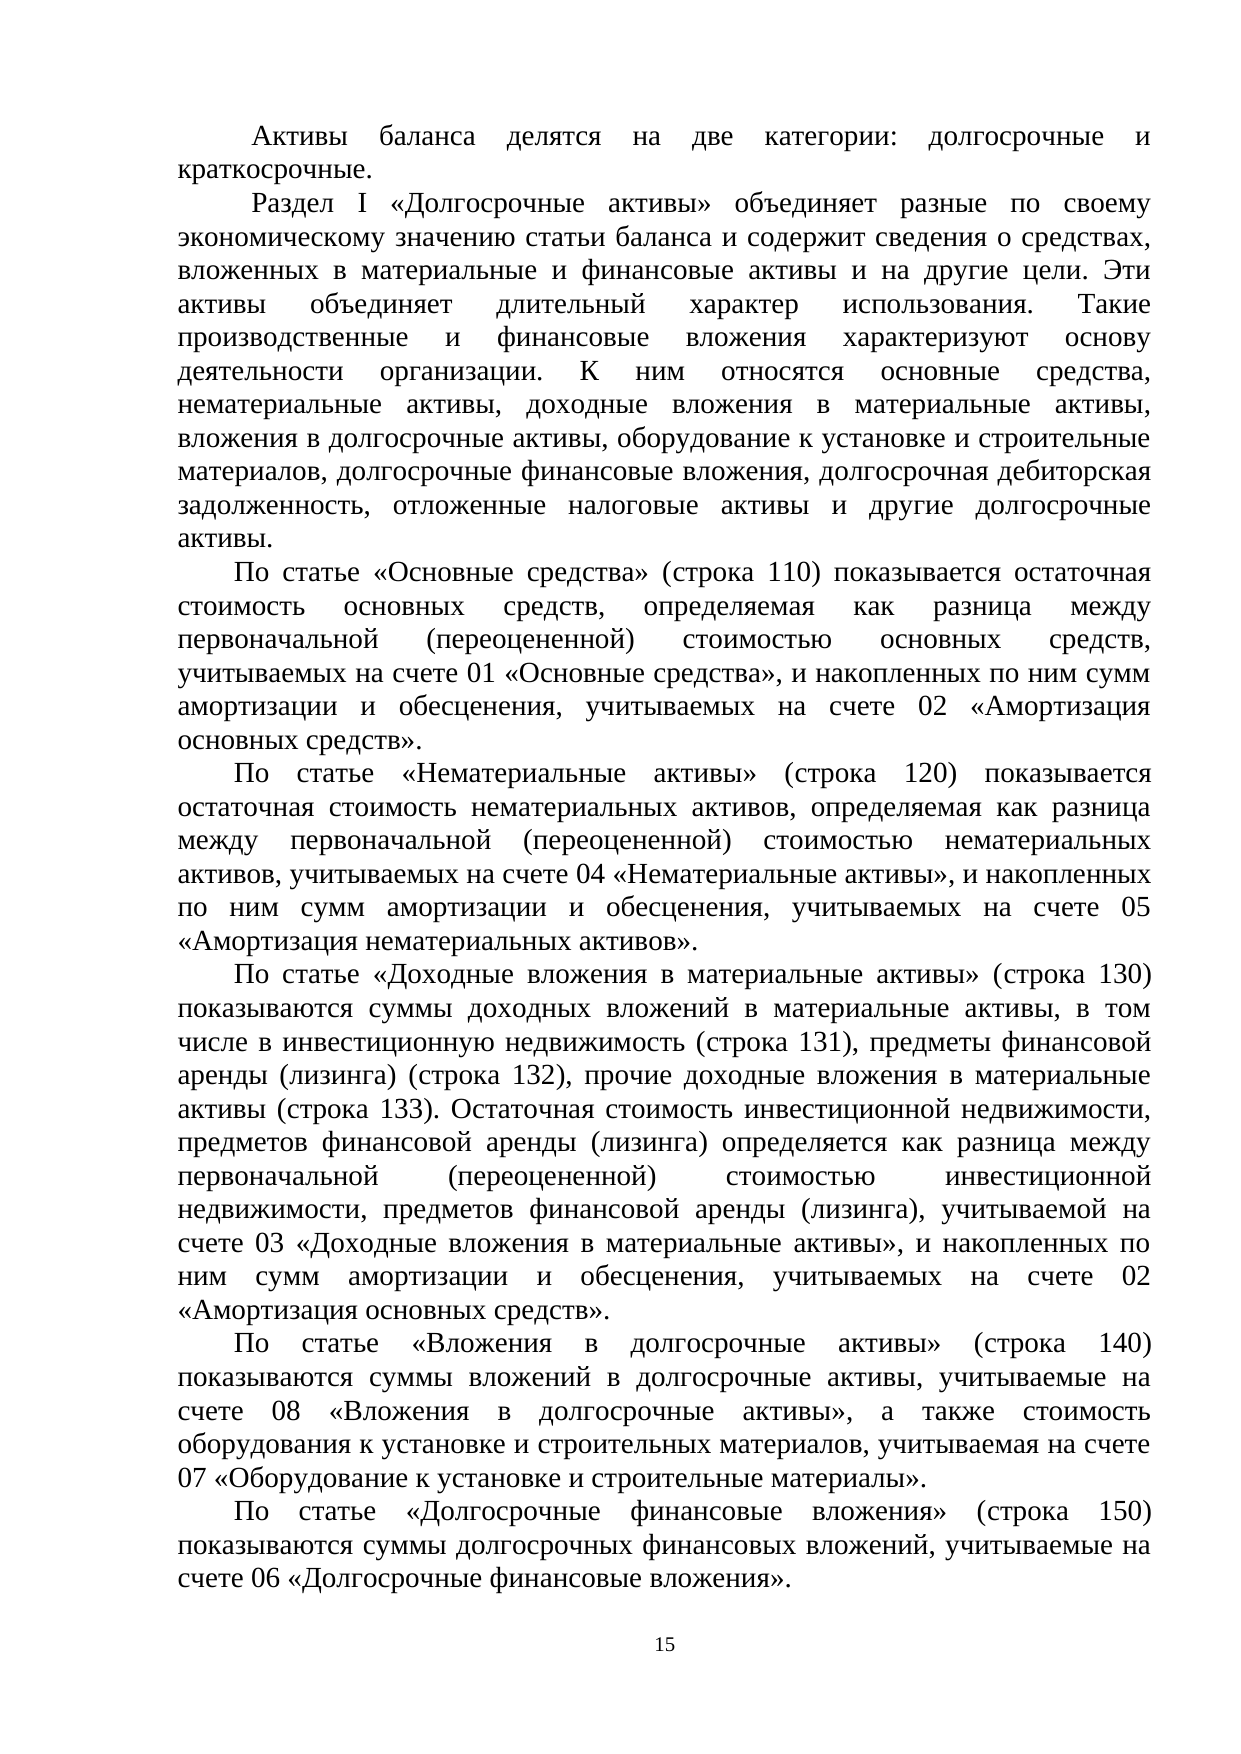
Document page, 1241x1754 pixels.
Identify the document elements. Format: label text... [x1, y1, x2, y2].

text По статье «Вложения в долгосрочные активы» (строка 140) показываются суммы вложений в долгосрочные активы, учитываемые на счете 08 «Вложения в долгосрочные активы», а также стоимость оборудования к установке и строительных материалов, учитываемая на счете 07 «Оборудование к установке и строительные материалы». [177, 1326, 1152, 1493]
text По статье «Основные средства» (строка 110) показывается остаточная стоимость основных средств, определяемая как разница между первоначальной (переоцененной) стоимостью основных средств, учитываемых на счете 01 «Основные средства», и накопленных по ним сумм амортизации и обесценения, учитываемых на счете 02 «Амортизация основных средств». [177, 554, 1152, 755]
text Раздел I «Долгосрочные активы» объединяет разные по своему экономическому значению статьи баланса и содержит сведения о средствах, вложенных в материальные и финансовые активы и на другие цели. Эти активы объединяет длительный характер использования. Такие производственные и финансовые вложения характеризуют основу деятельности организации. К ним относятся основные средства, нематериальные активы, доходные вложения в материальные активы, вложения в долгосрочные активы, оборудование к установке и строительные материалов, долгосрочные финансовые вложения, долгосрочная дебиторская задолженность, отложенные налоговые активы и другие долгосрочные активы. [177, 185, 1152, 554]
text Активы баланса делятся на две категории: долгосрочные и краткосрочные. [177, 118, 1152, 185]
text По статье «Нематериальные активы» (строка 120) показывается остаточная стоимость нематериальных активов, определяемая как разница между первоначальной (переоцененной) стоимостью нематериальных активов, учитываемых на счете 04 «Нематериальные активы», и накопленных по ним сумм амортизации и обесценения, учитываемых на счете 05 «Амортизация нематериальных активов». [177, 755, 1152, 957]
text По статье «Доходные вложения в материальные активы» (строка 130) показываются суммы доходных вложений в материальные активы, в том числе в инвестиционную недвижимость (строка 131), предметы финансовой аренды (лизинга) (строка 132), прочие доходные вложения в материальные активы (строка 133). Остаточная стоимость инвестиционной недвижимости, предметов финансовой аренды (лизинга) определяется как разница между первоначальной (переоцененной) стоимостью инвестиционной недвижимости, предметов финансовой аренды (лизинга), учитываемой на счете 03 «Доходные вложения в материальные активы», и накопленных по ним сумм амортизации и обесценения, учитываемых на счете 02 «Амортизация основных средств». [177, 957, 1152, 1326]
text По статье «Долгосрочные финансовые вложения» (строка 150) показываются суммы долгосрочных финансовых вложений, учитываемые на счете 06 «Долгосрочные финансовые вложения». [177, 1493, 1152, 1594]
